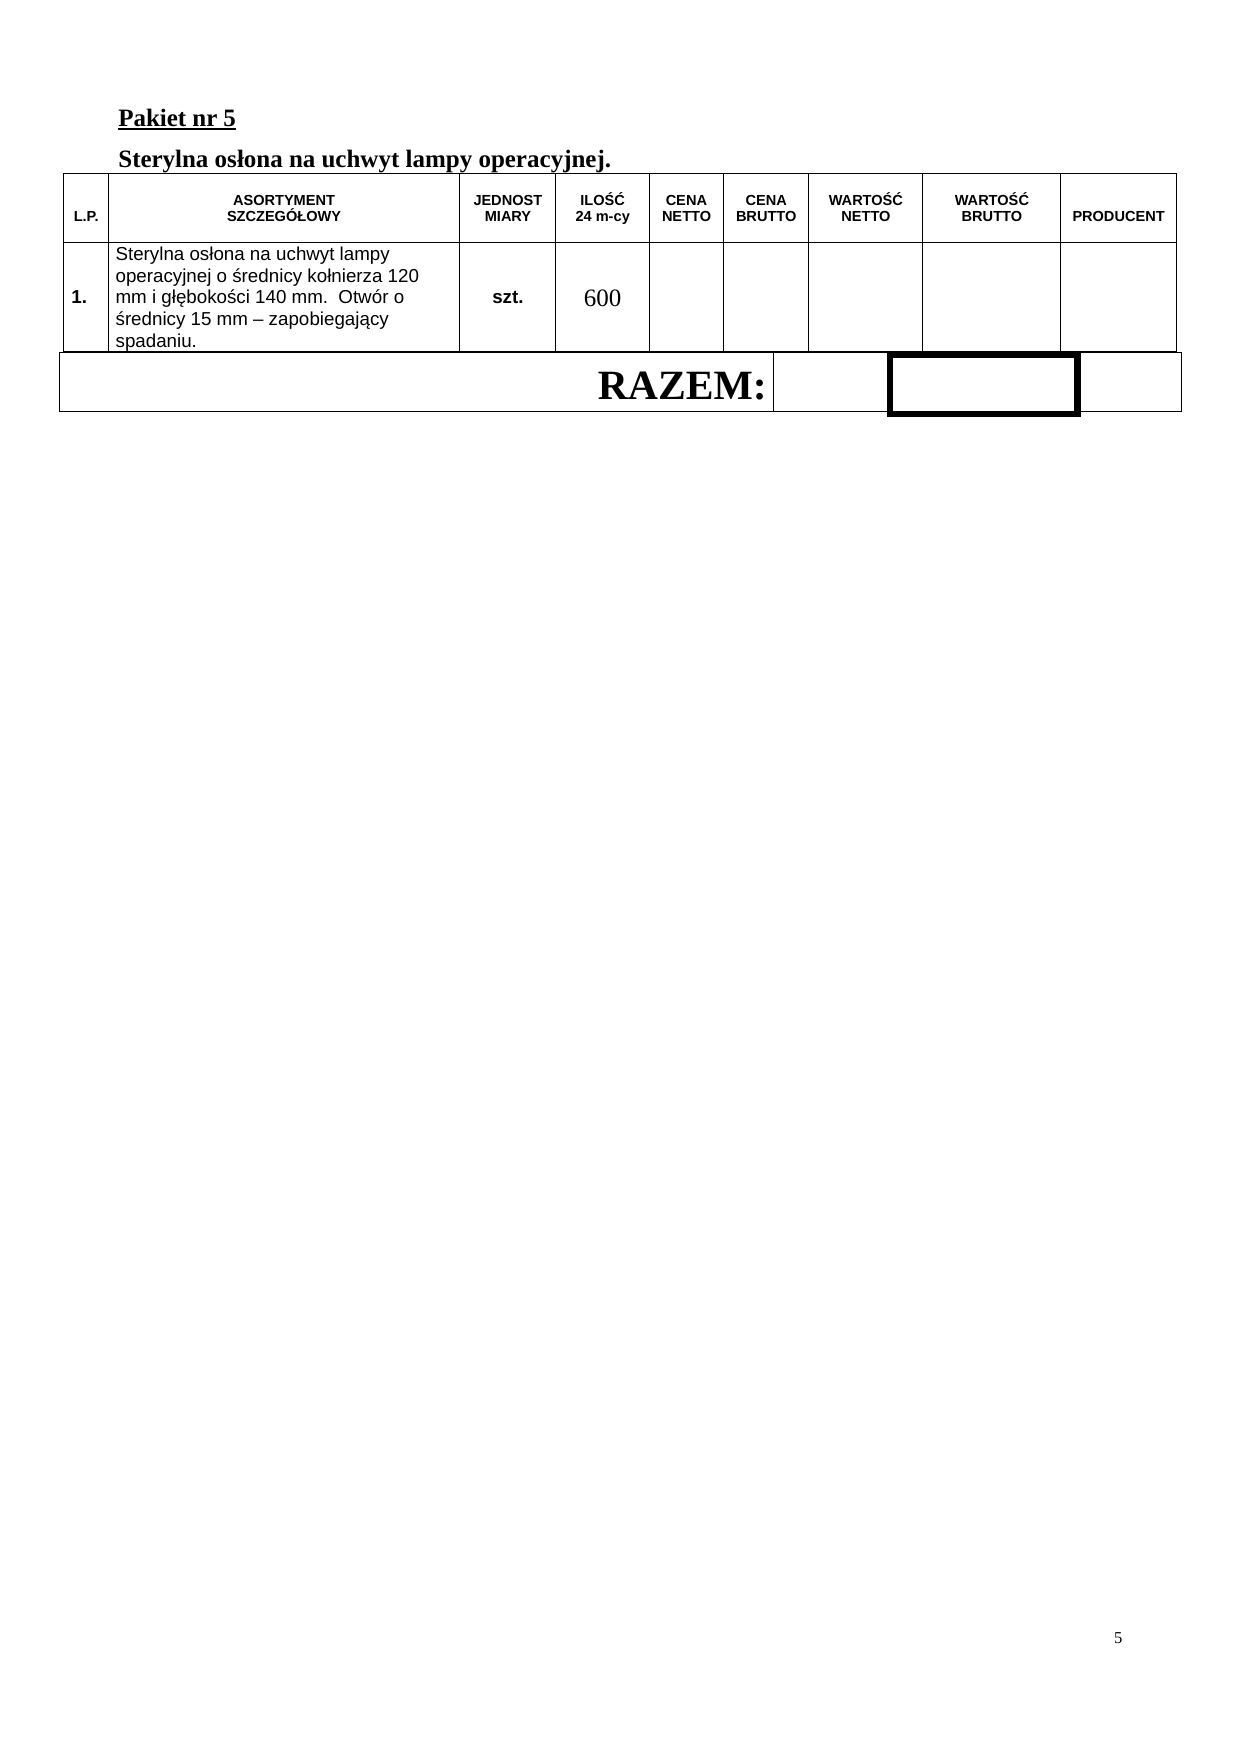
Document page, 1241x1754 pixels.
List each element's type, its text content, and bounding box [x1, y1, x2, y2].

table_header WARTOŚĆ NETTO [809, 174, 922, 242]
table_header ILOŚĆ 24 m-cy [556, 174, 649, 242]
table_header JEDNOST MIARY [460, 174, 555, 242]
table_cell 600 [556, 243, 649, 351]
table_header [774, 353, 887, 411]
table_cell [650, 243, 723, 351]
table_header PRODUCENT [1061, 174, 1176, 242]
table_header [893, 358, 1074, 411]
table_cell [923, 243, 1060, 351]
text Sterylna osłona na uchwyt lampy operacyjnej. [118, 144, 1122, 173]
table_cell szt. [460, 243, 555, 351]
table_header ASORTYMENT SZCZEGÓŁOWY [109, 174, 459, 242]
table_cell [809, 243, 922, 351]
table_header CENA BRUTTO [724, 174, 808, 242]
table_header WARTOŚĆ BRUTTO [923, 174, 1060, 242]
table_header [1081, 353, 1181, 411]
table_cell 1. [64, 243, 108, 351]
table_header L.P. [64, 174, 108, 242]
table_cell [1061, 243, 1176, 351]
table_header RAZEM: [60, 353, 773, 411]
table_header CENA NETTO [650, 174, 723, 242]
table_cell Sterylna osłona na uchwyt lampy operacyjnej o średnicy kołnierza 120 mm i głębokości 140 mm. Otwór o średnicy 15 mm – zapobiegający spadaniu. [109, 243, 459, 351]
table_cell [724, 243, 808, 351]
text Pakiet nr 5 [118, 103, 1122, 132]
